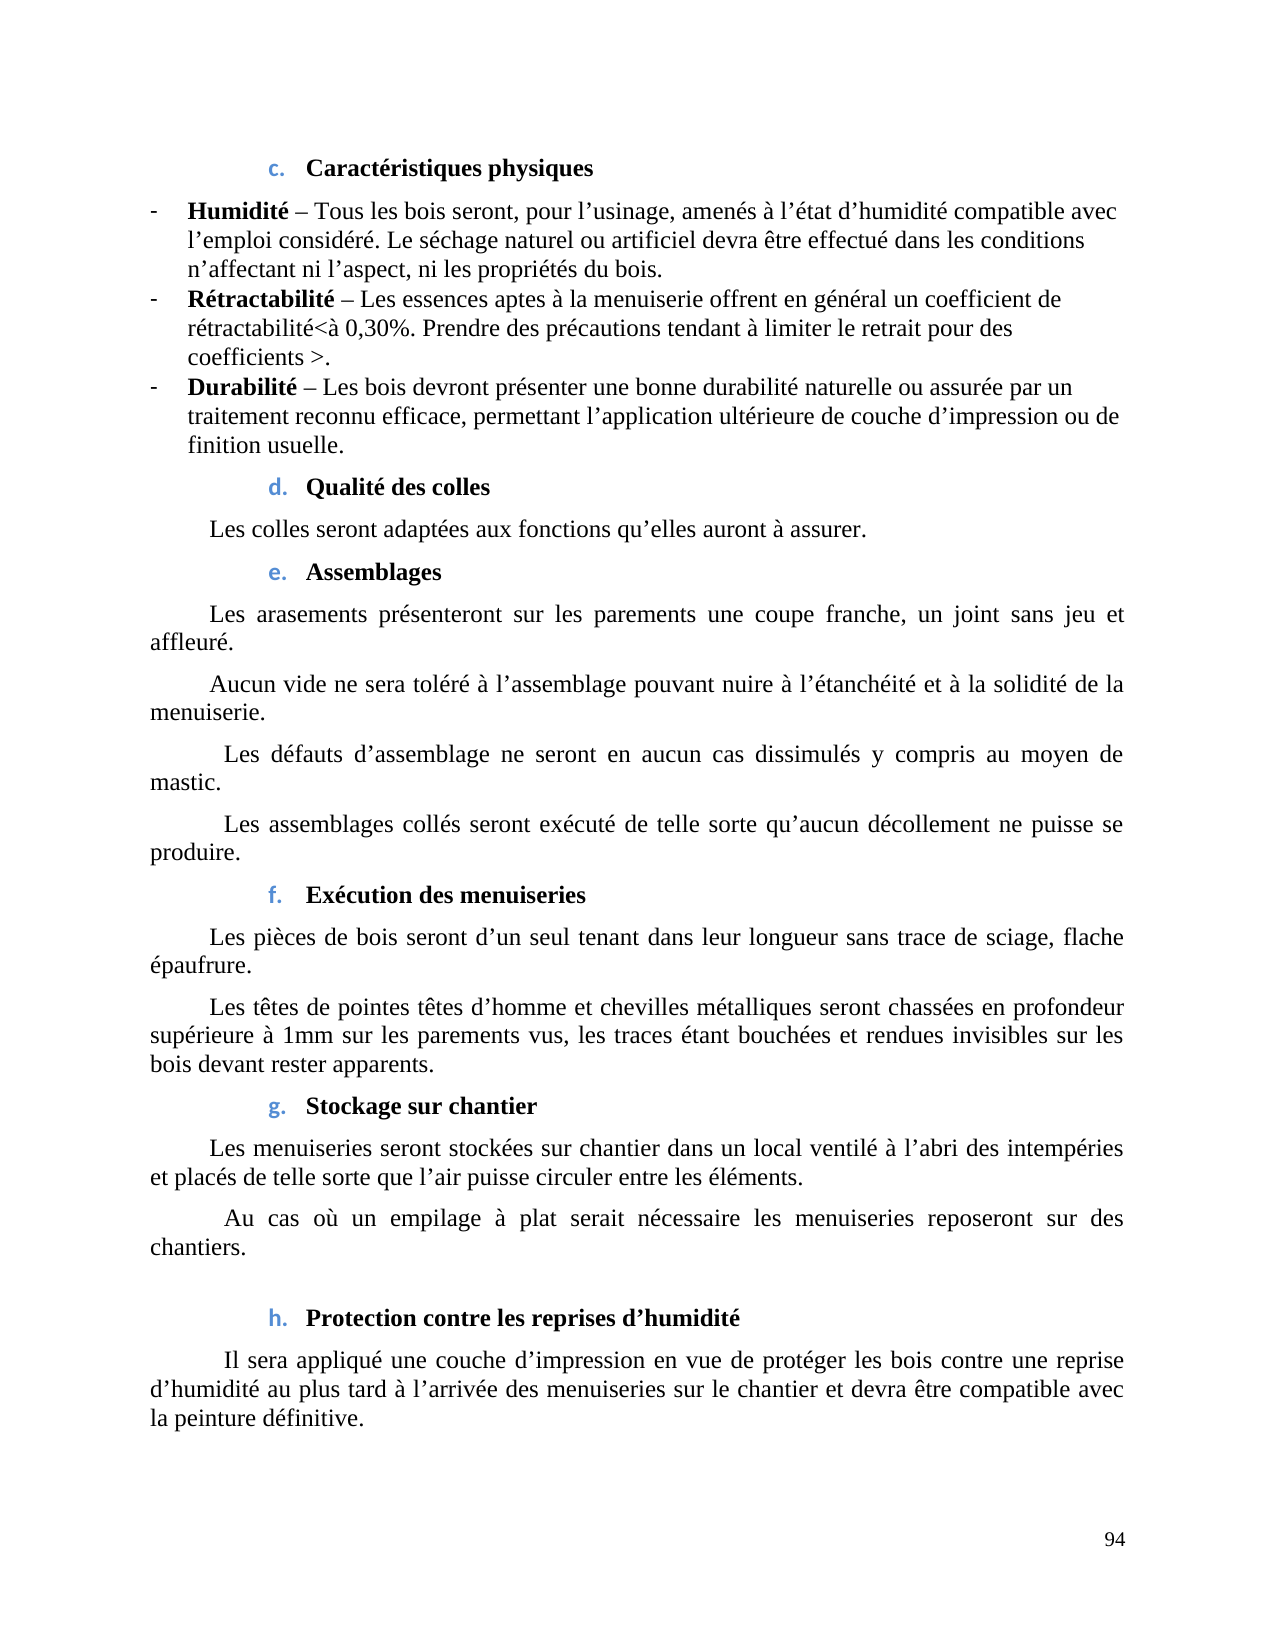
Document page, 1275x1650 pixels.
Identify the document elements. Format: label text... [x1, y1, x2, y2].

text Les défauts d’assemblage ne seront en aucun cas dissimulés y compris au moyen de mastic. [150, 739, 1125, 796]
text Les têtes de pointes têtes d’homme et chevilles métalliques seront chassées en profondeur supérieure à 1mm sur les parements vus, les traces étant bouchées et rendues invisibles sur les bois devant rester apparents. [150, 992, 1125, 1078]
text Au cas où un empilage à plat serait nécessaire les menuiseries reposeront sur des chantiers. [150, 1203, 1125, 1261]
list Humidité – Tous les bois seront, pour l’usinage, amenés à l’état d’humidité compatible avec l’emploi considéré. Le séchage naturel ou artificiel devra être effectué dans les conditions n’affectant ni l’aspect, ni les propriétés du bois. [150, 195, 1125, 283]
text Les arasements présenteront sur les parements une coupe franche, un joint sans jeu et affleuré. [150, 599, 1125, 656]
list Stockage sur chantier [268, 1091, 1125, 1121]
text Les assemblages collés seront exécuté de telle sorte qu’aucun décollement ne puisse se produire. [150, 809, 1125, 866]
list Rétractabilité – Les essences aptes à la menuiserie offrent en général un coefficient de rétractabilité<à 0,30%. Prendre des précautions tendant à limiter le retrait pour des coefficients >. [150, 283, 1125, 371]
text Aucun vide ne sera toléré à l’assemblage pouvant nuire à l’étanchéité et à la solidité de la menuiserie. [150, 669, 1125, 726]
list Assemblages [268, 556, 1125, 586]
list Exécution des menuiseries [268, 879, 1125, 909]
list Durabilité – Les bois devront présenter une bonne durabilité naturelle ou assurée par un traitement reconnu efficace, permettant l’application ultérieure de couche d’impression ou de finition usuelle. [150, 371, 1125, 459]
text Les menuiseries seront stockées sur chantier dans un local ventilé à l’abri des intempéries et placés de telle sorte que l’air puisse circuler entre les éléments. [150, 1133, 1125, 1191]
text Il sera appliqué une couche d’impression en vue de protéger les bois contre une reprise d’humidité au plus tard à l’arrivée des menuiseries sur le chantier et devra être compatible avec la peinture définitive. [150, 1345, 1125, 1432]
list Protection contre les reprises d’humidité [268, 1302, 1125, 1333]
text Les colles seront adaptées aux fonctions qu’elles auront à assurer. [150, 514, 1125, 543]
text Les pièces de bois seront d’un seul tenant dans leur longueur sans trace de sciage, flache épaufrure. [150, 922, 1125, 979]
list Qualité des colles [268, 471, 1125, 502]
list Caractéristiques physiques [268, 152, 1125, 182]
